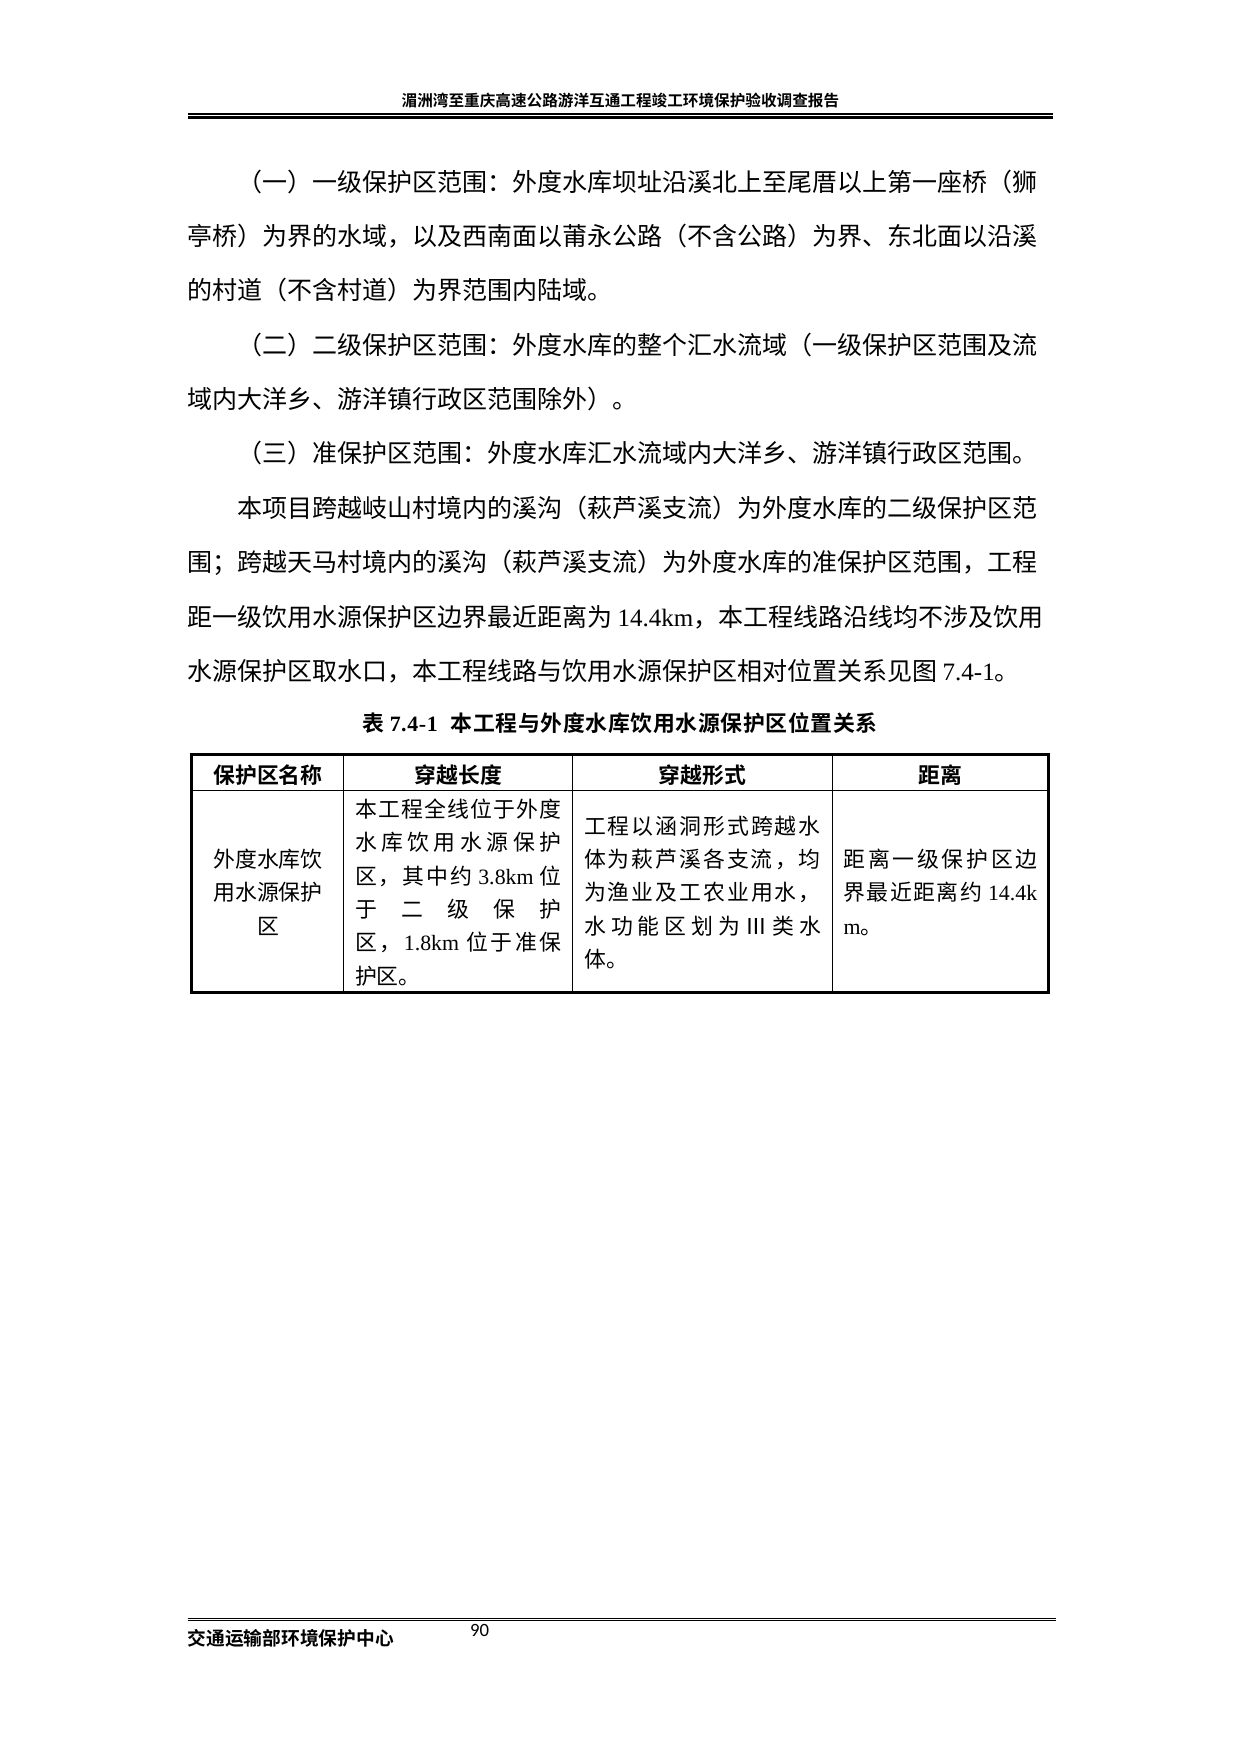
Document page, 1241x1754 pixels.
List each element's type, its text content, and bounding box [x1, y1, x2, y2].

text 本项目跨越岐山村境内的溪沟（萩芦溪支流）为外度水库的二级保护区范围；跨越天马村境内的溪沟（萩芦溪支流）为外度水库的准保护区范围，工程距一级饮用水源保护区边界最近距离为14.4km，本工程线路沿线均不涉及饮用水源保护区取水口，本工程线路与饮用水源保护区相对位置关系见图7.4-1。 [187, 488, 1053, 688]
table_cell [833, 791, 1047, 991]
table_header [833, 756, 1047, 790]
text （三）准保护区范围：外度水库汇水流域内大洋乡、游洋镇行政区范围。 [187, 434, 1053, 470]
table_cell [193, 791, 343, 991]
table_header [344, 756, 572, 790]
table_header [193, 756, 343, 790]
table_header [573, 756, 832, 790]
text （一）一级保护区范围：外度水库坝址沿溪北上至尾厝以上第一座桥（狮亭桥）为界的水域，以及西南面以莆永公路（不含公路）为界、东北面以沿溪的村道（不含村道）为界范围内陆域。 [187, 162, 1053, 307]
text 表7.4-1 本工程与外度水库饮用水源保护区位置关系 [187, 706, 1053, 737]
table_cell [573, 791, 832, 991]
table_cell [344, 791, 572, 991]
text （二）二级保护区范围：外度水库的整个汇水流域（一级保护区范围及流域内大洋乡、游洋镇行政区范围除外）。 [187, 325, 1053, 416]
